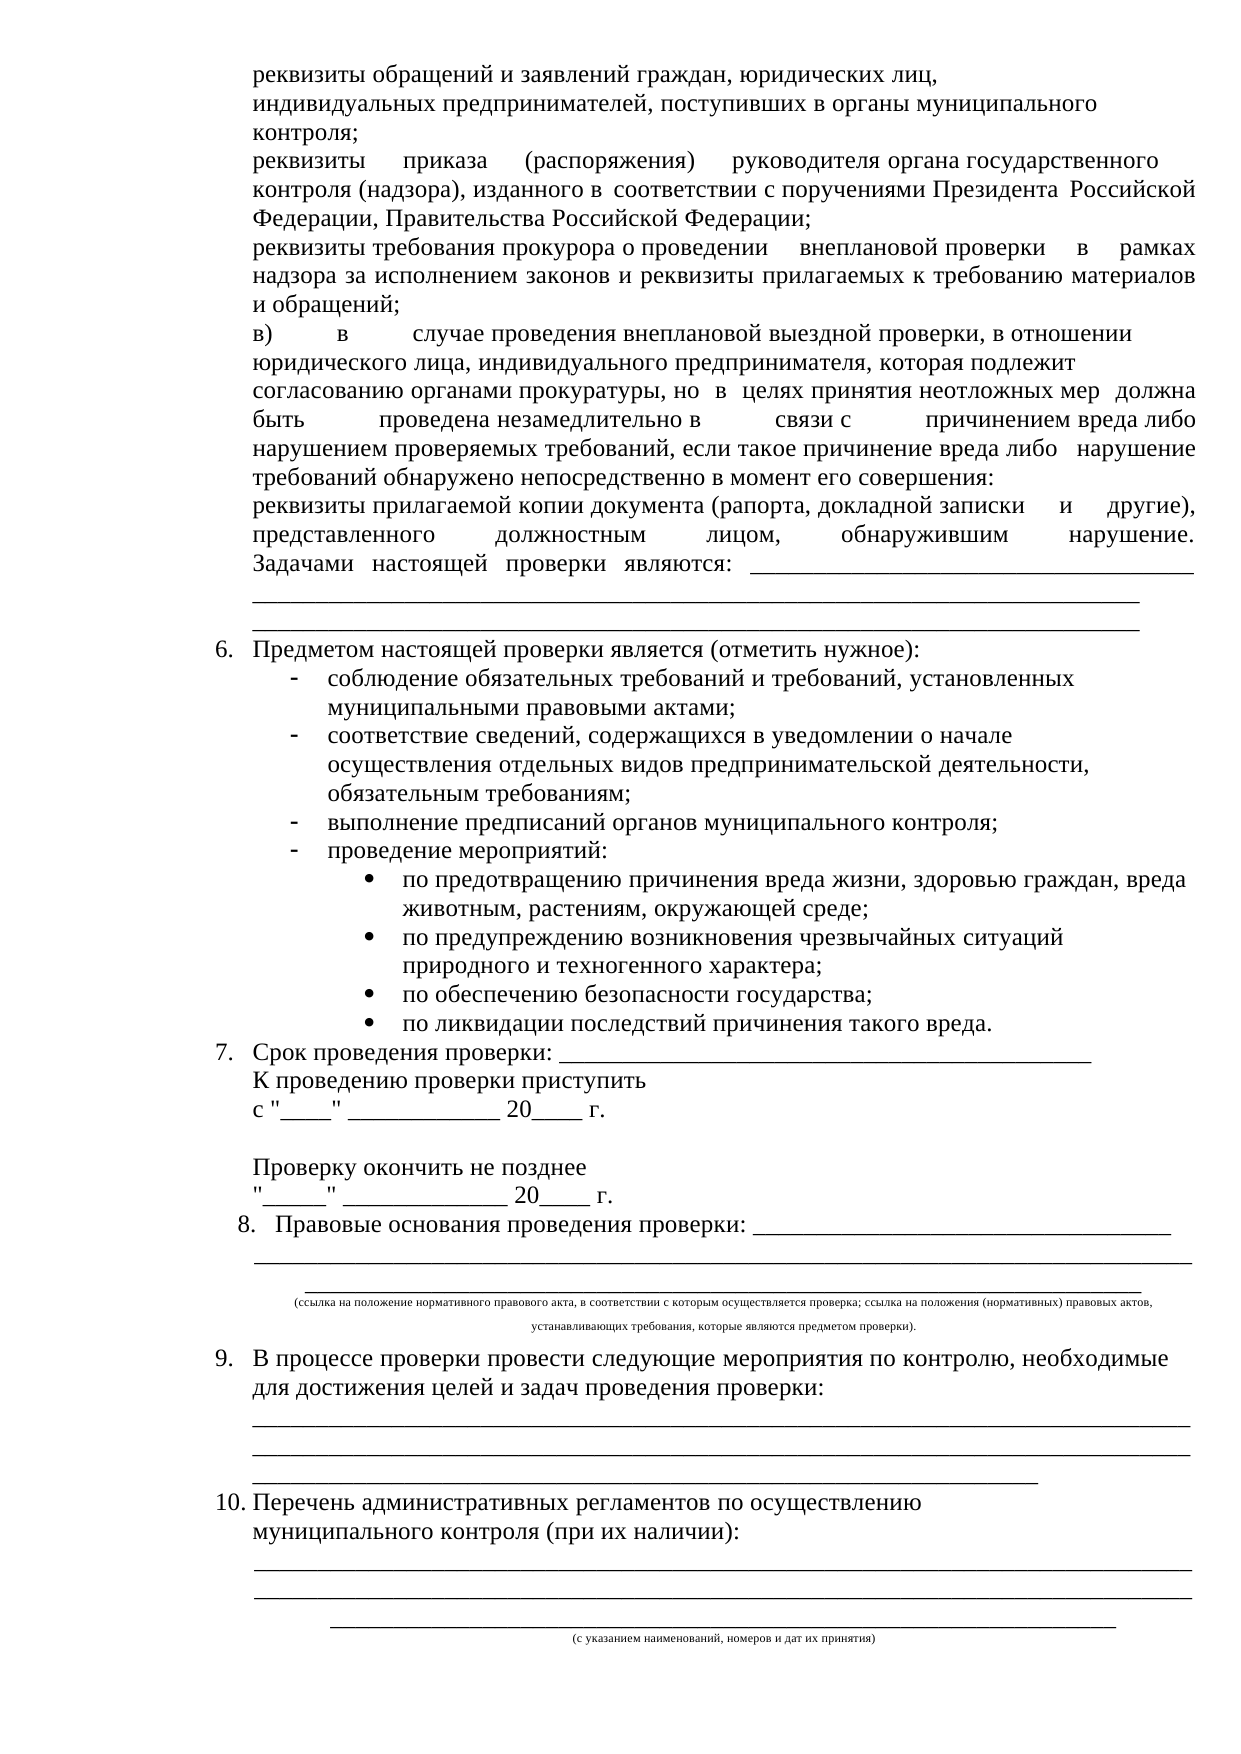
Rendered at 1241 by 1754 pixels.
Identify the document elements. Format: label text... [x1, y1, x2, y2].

list Правовые основания проведения проверки: _________________________________ ____________________________________________________________________________________________________________________________________________ (ссылка на положение нормативного правового акта, в соответствии с которым осуществляется проверка; ссылка на положения (нормативных) правовых актов, устанавливающих требования, которые являются предметом проверки). [215, 1209, 1196, 1343]
list проведение мероприятий: [290, 835, 1196, 864]
list по ликвидации последствий причинения такого вреда. [365, 1008, 1196, 1037]
list Перечень административных регламентов по осуществлению муниципального контроля (при их наличии): [215, 1487, 1196, 1545]
list по обеспечению безопасности государства; [365, 979, 1196, 1008]
text реквизиты приказа (распоряжения) руководителя органа государственного контроля (надзора), изданного в соответствии с поручениями Президента Российской Федерации, Правительства Российской Федерации; [252, 145, 1196, 232]
text реквизиты обращений и заявлений граждан, юридических лиц, индивидуальных предпринимателей, поступивших в органы муниципального контроля; [252, 59, 1196, 145]
list Срок проведения проверки: __________________________________________ К проведению проверки приступить с "____" ____________ 20____ г. Проверку окончить не позднее "_____" _____________ 20____ г. [215, 1037, 1196, 1209]
list соблюдение обязательных требований и требований, установленных муниципальными правовыми актами; [290, 663, 1196, 720]
list по предотвращению причинения вреда жизни, здоровью граждан, вреда животным, растениям, окружающей среде; [365, 864, 1196, 922]
list В процессе проверки провести следующие мероприятия по контролю, необходимые для достижения целей и задач проведения проверки: __________________________________________________________________________________________________________________________________________________________________________________________________________________ [215, 1343, 1196, 1487]
text в) в случае проведения внеплановой выездной проверки, в отношении юридического лица, индивидуального предпринимателя, которая подлежит согласованию органами прокуратуры, но в целях принятия неотложных мер должна быть проведена незамедлительно в связи с причинением вреда либо нарушением проверяемых требований, если такое причинение вреда либо нарушение требований обнаружено непосредственно в момент его совершения: [252, 318, 1196, 490]
list по предупреждению возникновения чрезвычайных ситуаций природного и техногенного характера; [365, 922, 1196, 979]
text ______________________________________________________________________ [252, 605, 1196, 634]
list соответствие сведений, содержащихся в уведомлении о начале осуществления отдельных видов предпринимательской деятельности, обязательным требованиям; [290, 720, 1196, 807]
text реквизиты требования прокурора о проведении внеплановой проверки в рамках надзора за исполнением законов и реквизиты прилагаемых к требованию материалов и обращений; [252, 232, 1196, 318]
list выполнение предписаний органов муниципального контроля; [290, 807, 1196, 835]
text __________________________________________________________________________________________________________________________________________________________________________________________________________________ (с указанием наименований, номеров и дат их принятия) [252, 1545, 1196, 1655]
text реквизиты прилагаемой копии документа (рапорта, докладной записки и другие), представленного должностным лицом, обнаружившим нарушение. Задачами настоящей проверки являются: ___________________________________ ______________________________________________________________________ [252, 490, 1196, 605]
list Предметом настоящей проверки является (отметить нужное): [215, 634, 1196, 663]
